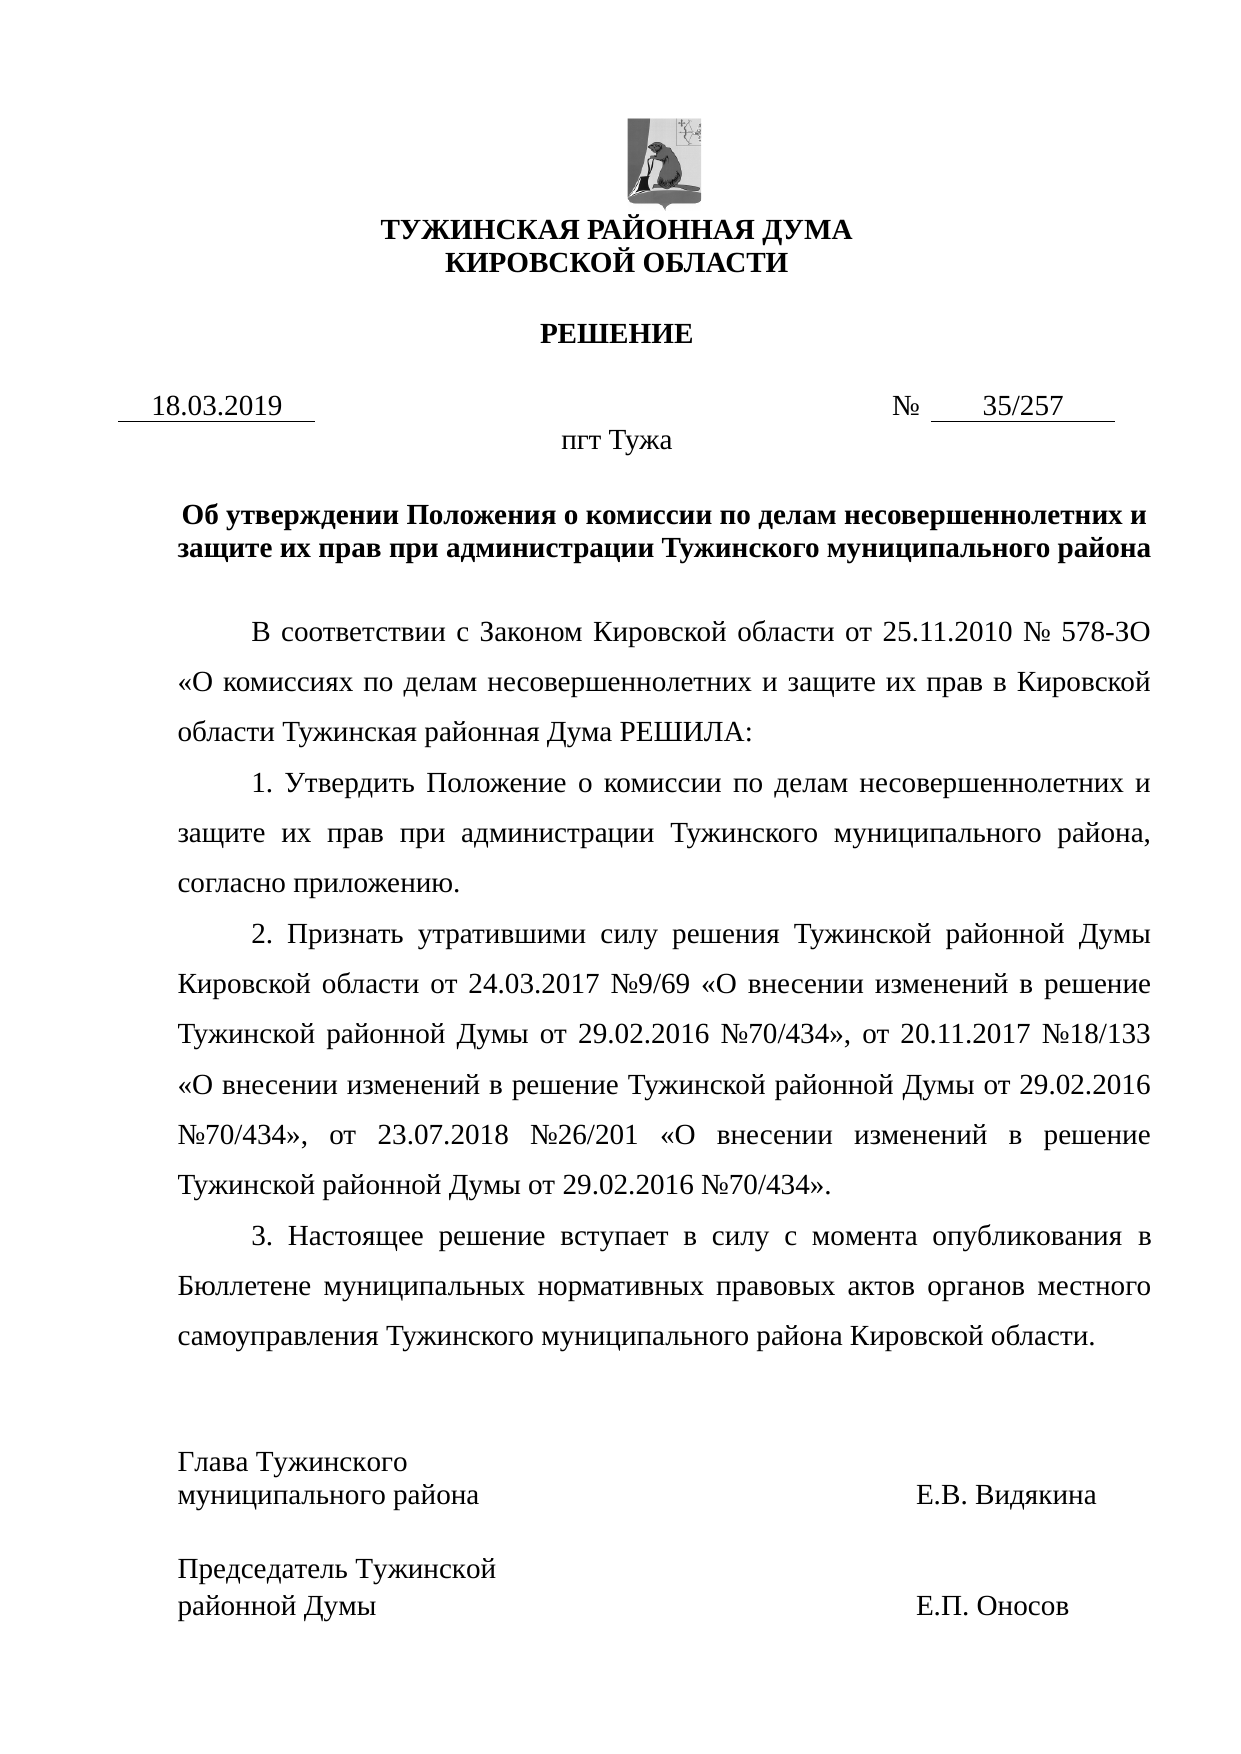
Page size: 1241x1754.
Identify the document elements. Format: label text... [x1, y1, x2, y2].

text 2. Признать утратившими силу решения Тужинской районной Думы Кировской области от 24.03.2017 №9/69 «О внесении изменений в решение Тужинской районной Думы от 29.02.2016 №70/434», от 20.11.2017 №18/133 «О внесении изменений в решение Тужинской районной Думы от 29.02.2016 №70/434», от 23.07.2018 №26/201 «О внесении изменений в решение Тужинской районной Думы от 29.02.2016 №70/434». [177, 916, 1152, 1201]
text 1. Утвердить Положение о комиссии по делам несовершеннолетних и защите их прав при администрации Тужинского муниципального района, согласно приложению. [177, 765, 1152, 899]
text 3. Настоящее решение вступает в силу с момента опубликования в Бюллетене муниципальных нормативных правовых актов органов местного самоуправления Тужинского муниципального района Кировской области. [177, 1218, 1152, 1352]
text муниципального района Е.В. Видякина [177, 1477, 1152, 1511]
text районной Думы Е.П. Оносов [177, 1586, 1152, 1623]
text Об утверждении Положения о комиссии по делам несовершеннолетних и защите их прав при администрации Тужинского муниципального района [177, 210, 1152, 564]
text Председатель Тужинской [177, 1548, 1152, 1586]
text Глава Тужинского [177, 1444, 1152, 1477]
text В соответствии с Законом Кировской области от 25.11.2010 № 578-ЗО «О комиссиях по делам несовершеннолетних и защите их прав в Кировской области Тужинская районная Дума РЕШИЛА: [177, 614, 1152, 748]
